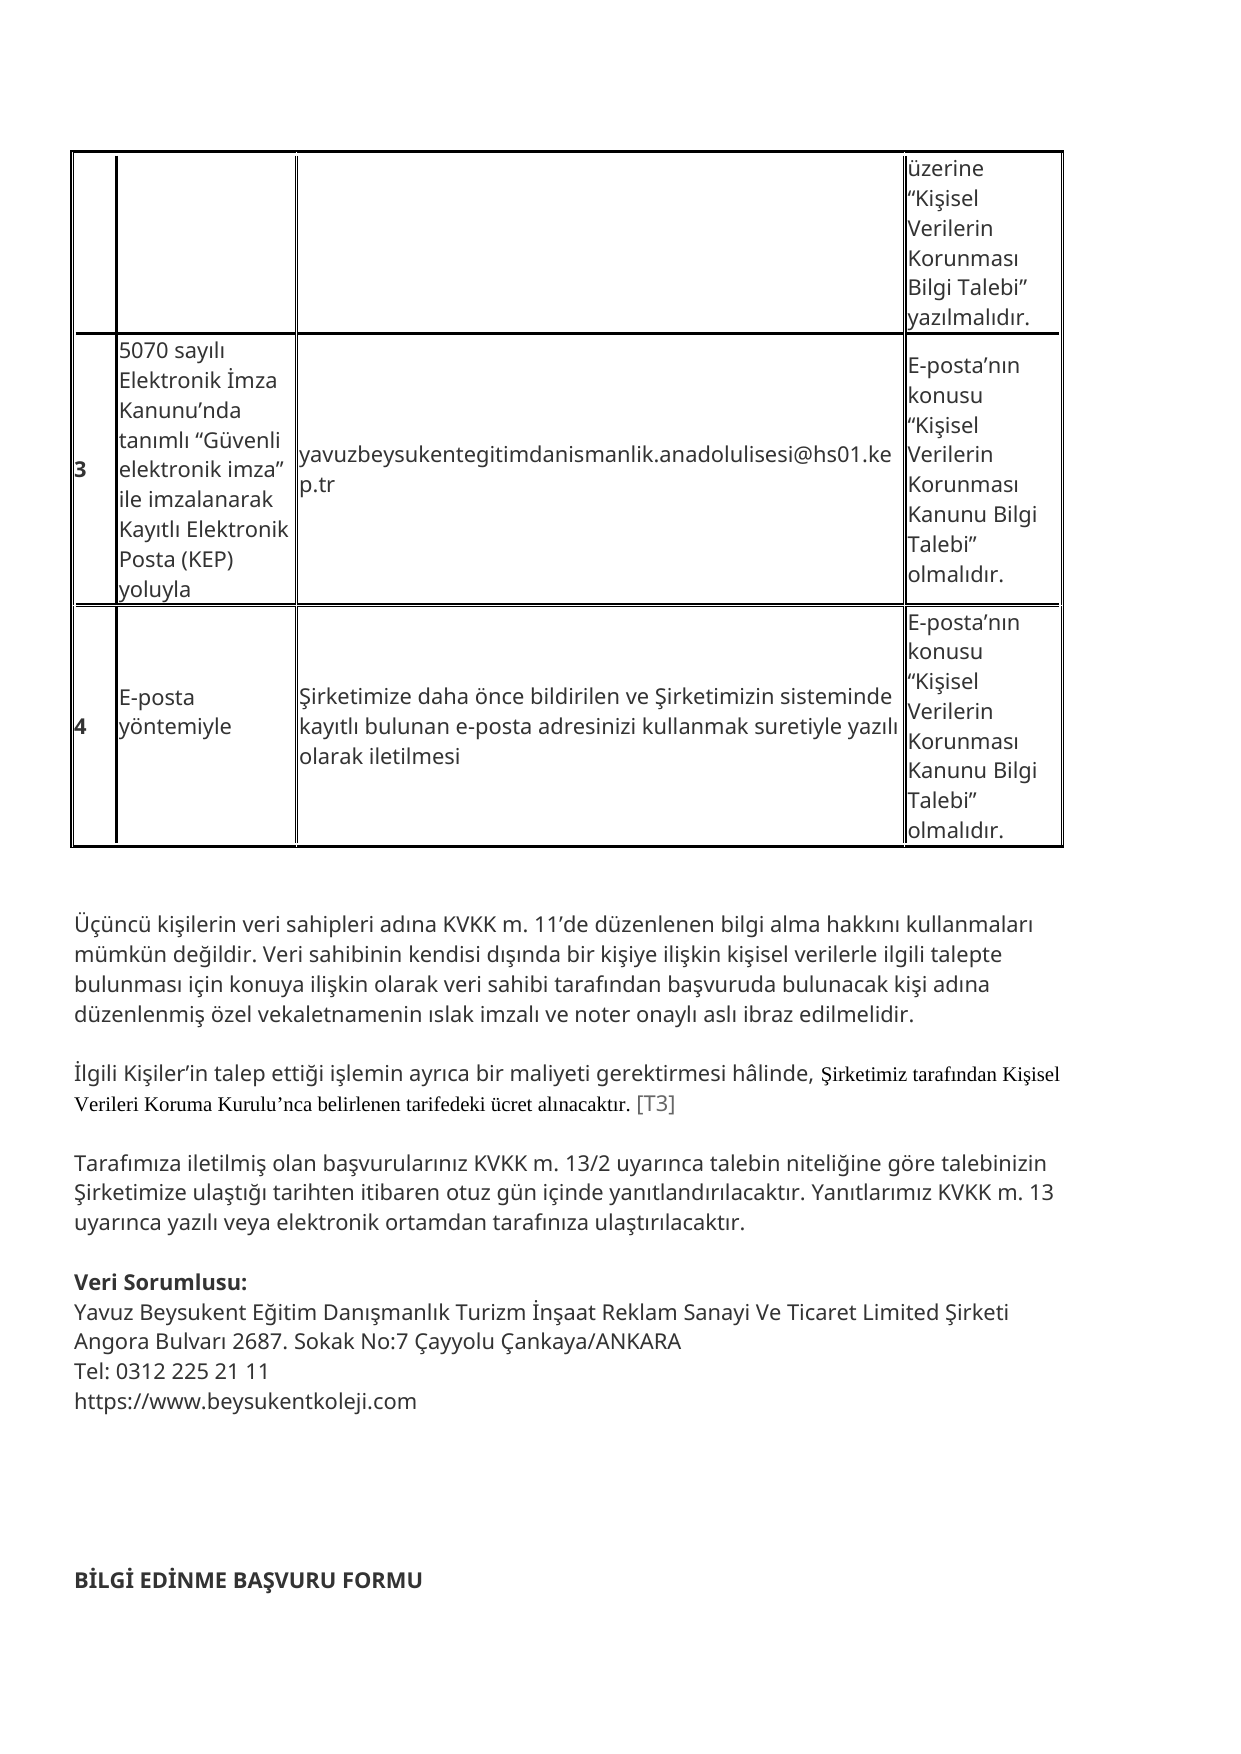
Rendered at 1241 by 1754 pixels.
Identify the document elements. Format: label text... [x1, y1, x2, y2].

table_cell E-posta’nın konusu “Kişisel Verilerin Korunması Kanunu Bilgi Talebi” olmalıdır. [907, 332, 1061, 603]
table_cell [116, 153, 297, 332]
table_cell E-posta yöntemiyle [116, 607, 297, 845]
table_cell 3 [74, 332, 115, 603]
table_cell Şirketimize daha önce bildirilen ve Şirketimizin sisteminde kayıtlı bulunan e-posta adresinizi kullanmak suretiyle yazılı olarak iletilmesi [297, 603, 905, 845]
table_cell 5070 sayılı Elektronik İmza Kanunu’nda tanımlı “Güvenli elektronik imza” ile imzalanarak Kayıtlı Elektronik Posta (KEP) yoluyla [118, 335, 295, 603]
table_cell 4 [74, 603, 116, 845]
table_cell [297, 152, 905, 332]
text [74, 879, 1064, 1594]
table_cell 2 [74, 153, 116, 332]
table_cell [905, 153, 1061, 332]
table_cell yavuzbeysukentegitimdanismanlik.anadolulisesi@hs01.kep.tr [298, 335, 903, 603]
table_cell E-posta’nın konusu “Kişisel Verilerin Korunması Kanunu Bilgi Talebi” olmalıdır. [905, 603, 1061, 845]
